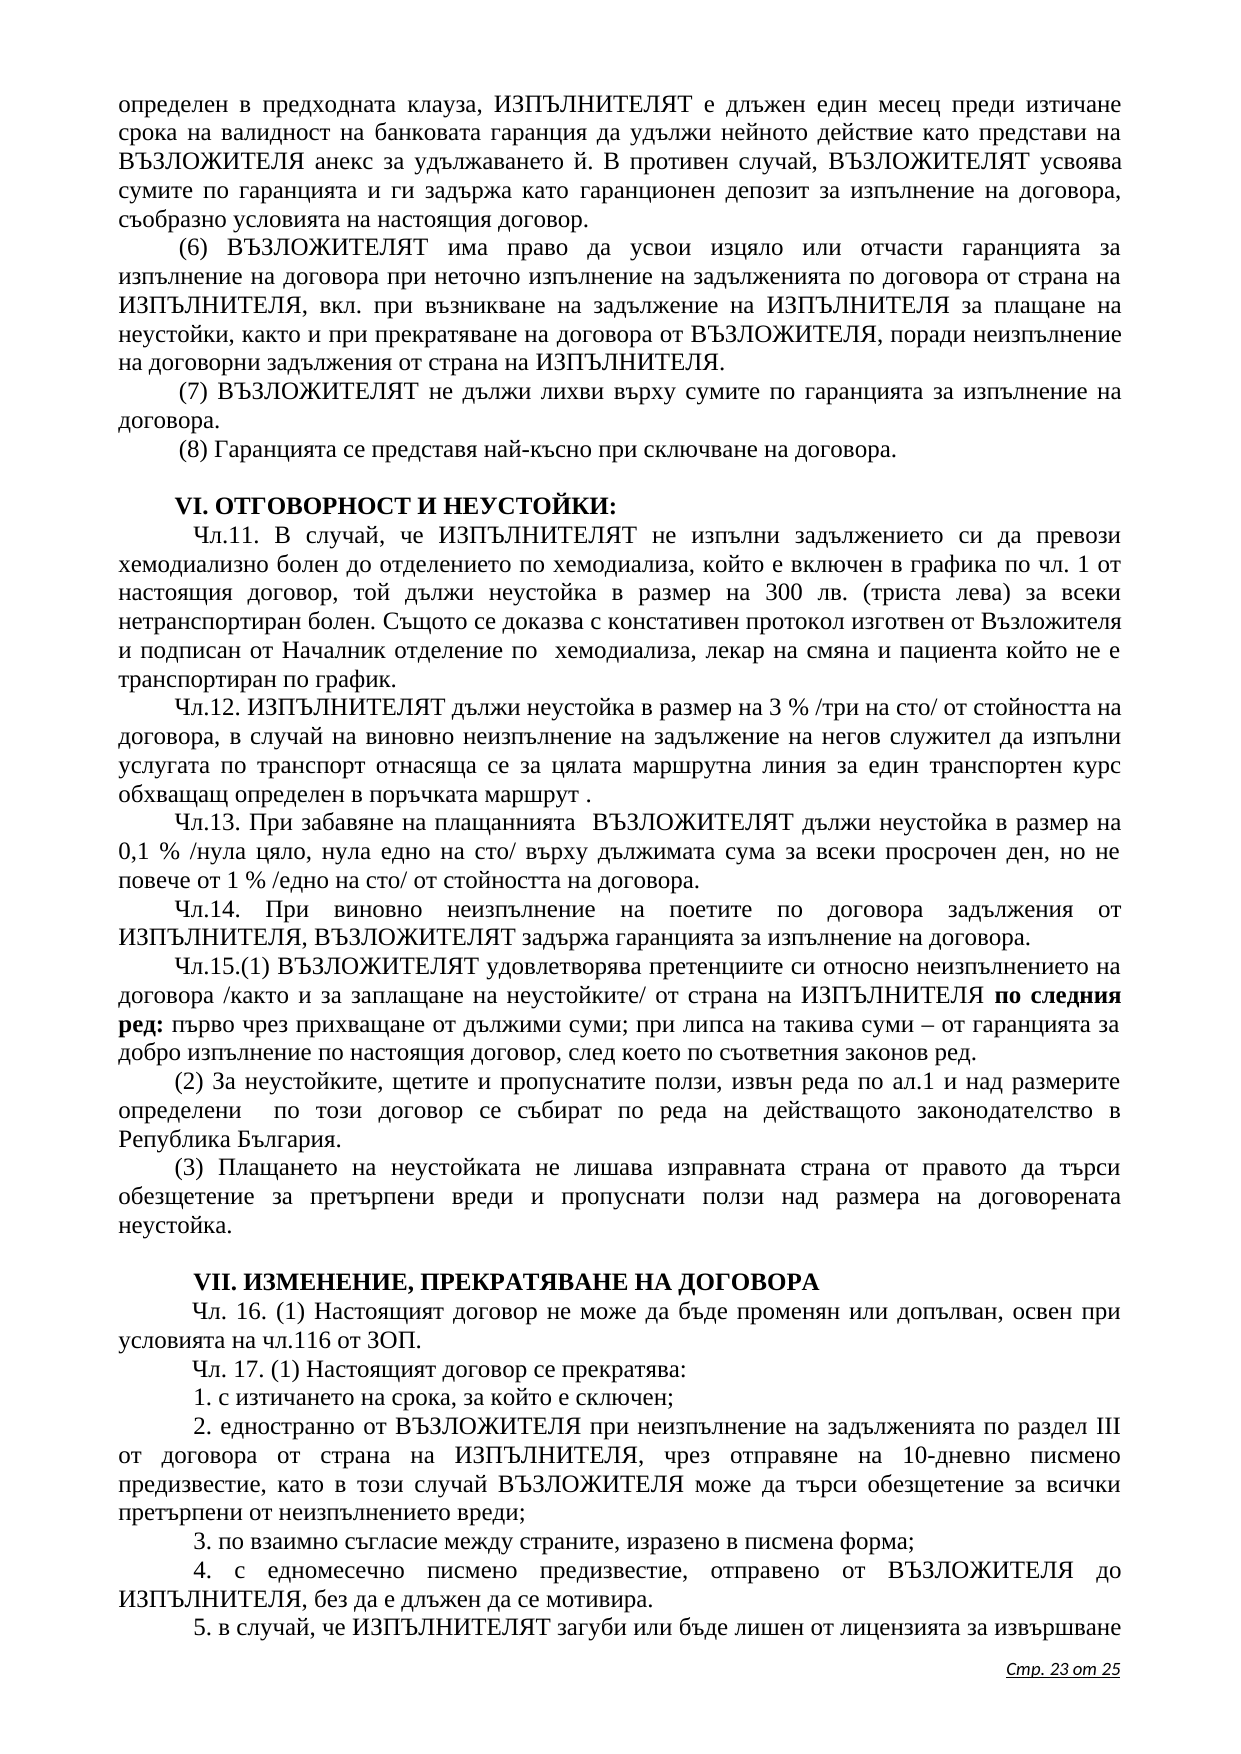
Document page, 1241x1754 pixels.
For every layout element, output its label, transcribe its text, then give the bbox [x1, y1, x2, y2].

text Чл.14. При виновно неизпълнение на поетите по договора задължения от ИЗПЪЛНИТЕЛЯ, ВЪЗЛОЖИТЕЛЯТ задържа гаранцията за изпълнение на договора. [118, 894, 1122, 951]
text 3. по взаимно съгласие между страните, изразено в писмена форма; [118, 1526, 1122, 1555]
text (8) Гаранцията се представя най-късно при сключване на договора. [118, 434, 1122, 462]
text 2. едностранно от ВЪЗЛОЖИТЕЛЯ при неизпълнение на задълженията по раздел ІІІ от договора от страна на ИЗПЪЛНИТЕЛЯ, чрез отправяне на 10-дневно писмено предизвестие, като в този случай ВЪЗЛОЖИТЕЛЯ може да търси обезщетение за всички претърпени от неизпълнението вреди; [118, 1411, 1122, 1526]
text 1. с изтичането на срока, за който е сключен; [118, 1382, 1122, 1411]
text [118, 89, 1122, 232]
text Чл. 17. (1) Настоящият договор се прекратява: [118, 1354, 1124, 1382]
text Чл.12. ИЗПЪЛНИТЕЛЯТ дължи неустойка в размер на 3 % /три на сто/ от стойността на договора, в случай на виновно неизпълнение на задължение на негов служител да изпълни услугата по транспорт отнасяща се за цялата маршрутна линия за един транспортен курс обхващащ определен в поръчката маршрут . [118, 692, 1122, 807]
text Чл. 16. (1) Настоящият договор не може да бъде променян или допълван, освен при условията на чл.116 от ЗОП. [118, 1296, 1122, 1354]
text (2) За неустойките, щетите и пропуснатите ползи, извън реда по ал.1 и над размерите определени по този договор се събират по реда на действащото законодателство в Република България. [118, 1066, 1122, 1152]
text VІІ. ИЗМЕНЕНИЕ, ПРЕКРАТЯВАНЕ НА ДОГОВОРА [118, 1267, 1122, 1296]
text (6) ВЪЗЛОЖИТЕЛЯТ има право да усвои изцяло или отчасти гаранцията за изпълнение на договора при неточно изпълнение на задълженията по договора от страна на ИЗПЪЛНИТЕЛЯ, вкл. при възникване на задължение на ИЗПЪЛНИТЕЛЯ за плащане на неустойки, както и при прекратяване на договора от ВЪЗЛОЖИТЕЛЯ, поради неизпълнение на договорни задължения от страна на ИЗПЪЛНИТЕЛЯ. [118, 232, 1122, 376]
text Чл.11. В случай, че ИЗПЪЛНИТЕЛЯТ не изпълни задължението си да превози хемодиализно болен до отделението по хемодиализа, който е включен в графика по чл. 1 от настоящия договор, той дължи неустойка в размер на 300 лв. (триста лева) за всеки нетранспортиран болен. Същото се доказва с констативен протокол изготвен от Възложителя и подписан от Началник отделение по хемодиализа, лекар на смяна и пациента който не е транспортиран по график. [118, 520, 1122, 692]
text (3) Плащането на неустойката не лишава изправната страна от правото да търси обезщетение за претърпени вреди и пропуснати ползи над размера на договорената неустойка. [118, 1152, 1122, 1239]
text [118, 1612, 1122, 1641]
text Чл.15.(1) ВЪЗЛОЖИТЕЛЯТ удовлетворява претенциите си относно неизпълнението на договора /както и за заплащане на неустойките/ от страна на ИЗПЪЛНИТЕЛЯ по следния ред: първо чрез прихващане от дължими суми; при липса на такива суми – от гаранцията за добро изпълнение по настоящия договор, след което по съответния законов ред. [118, 951, 1122, 1066]
text VІ. ОТГОВОРНОСТ И НЕУСТОЙКИ: [118, 491, 1122, 520]
text 4. с едномесечно писмено предизвестие, отправено от ВЪЗЛОЖИТЕЛЯ до ИЗПЪЛНИТЕЛЯ, без да е длъжен да се мотивира. [118, 1555, 1122, 1612]
text Чл.13. При забавяне на плащаннията ВЪЗЛОЖИТЕЛЯТ дължи неустойка в размер на 0,1 % /нула цяло, нула едно на сто/ върху дължимата сума за всеки просрочен ден, но не повече от 1 % /едно на сто/ от стойността на договора. [118, 807, 1122, 894]
text (7) ВЪЗЛОЖИТЕЛЯТ не дължи лихви върху сумите по гаранцията за изпълнение на договора. [118, 376, 1122, 434]
